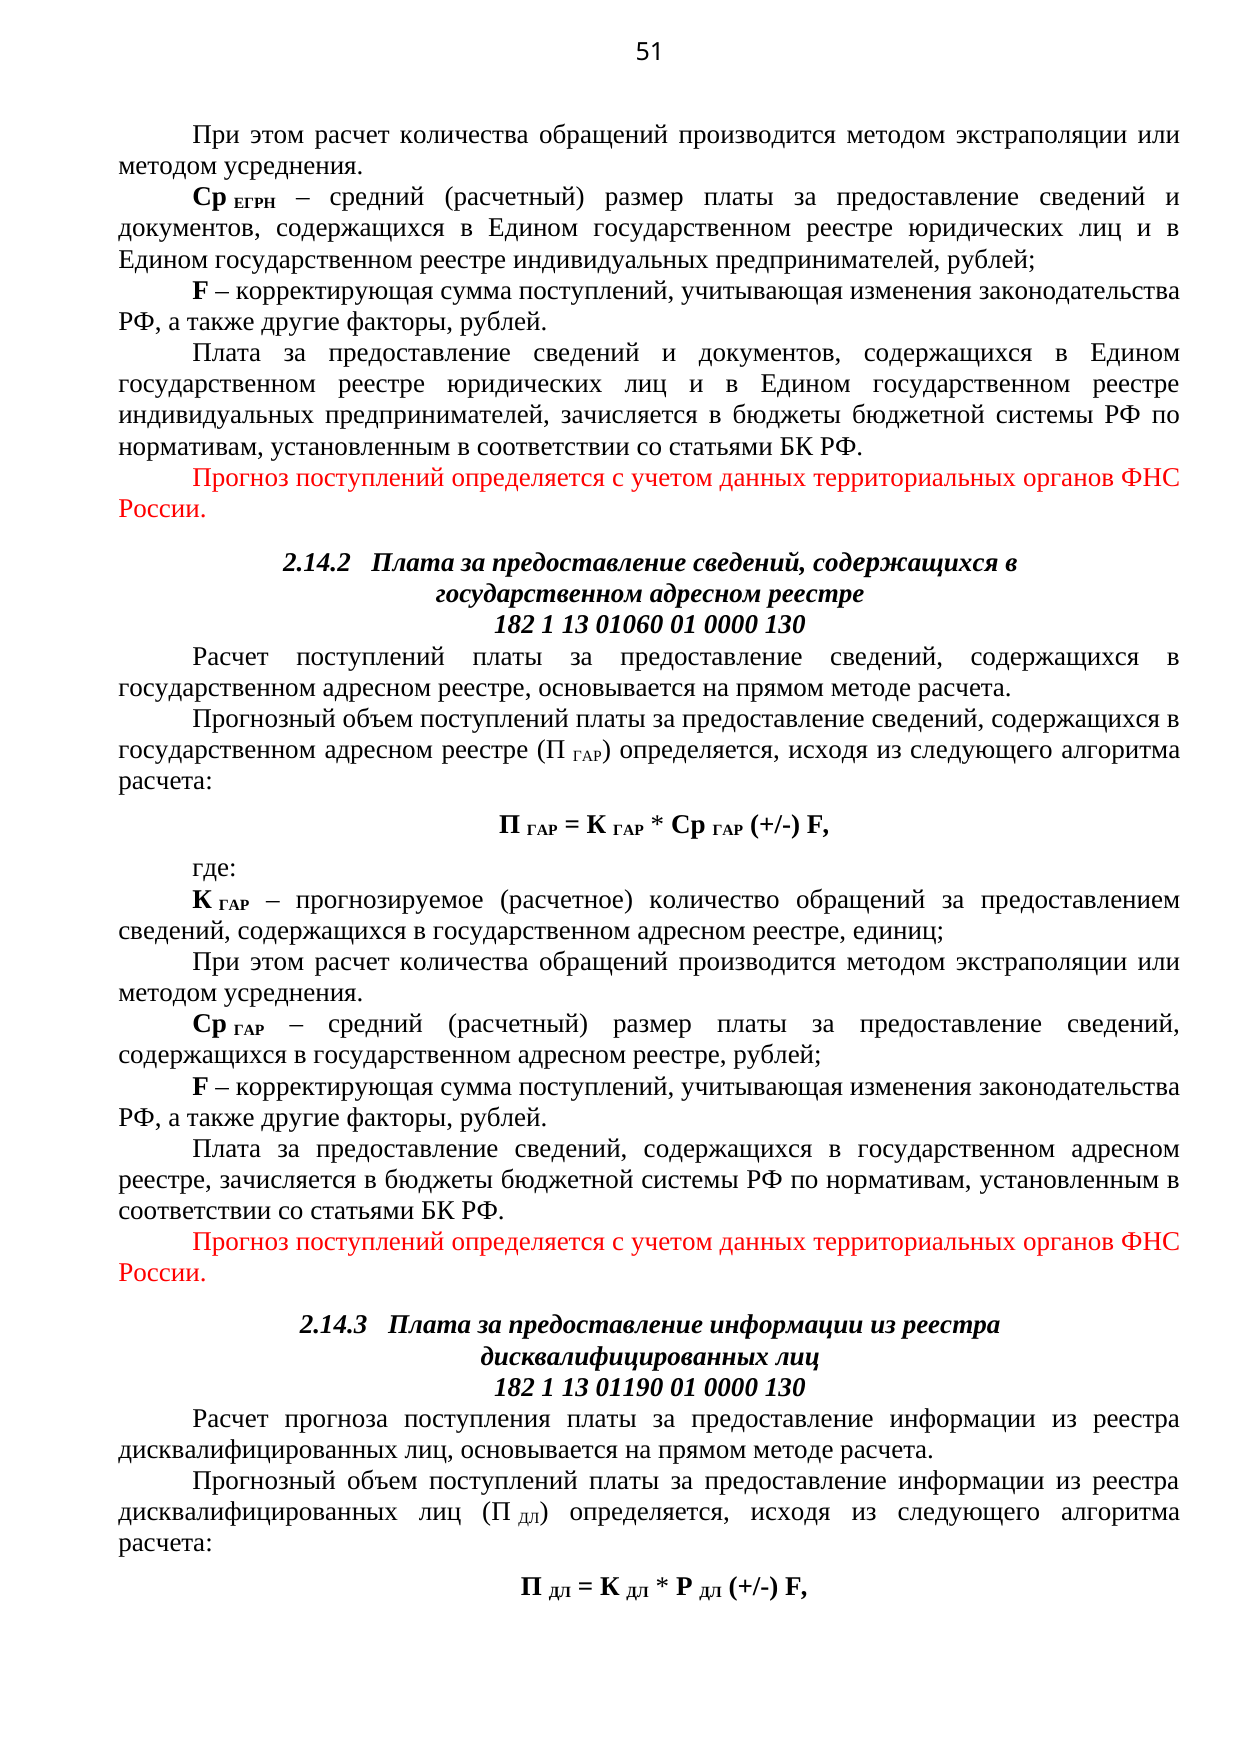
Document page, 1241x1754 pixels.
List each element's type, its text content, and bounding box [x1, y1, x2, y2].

text Прогнозный объем поступлений платы за предоставление сведений, содержащихся в государственном адресном реестре (П ГАР) определяется, исходя из следующего алгоритма расчета: [118, 702, 1181, 795]
text При этом расчет количества обращений производится методом экстраполяции или методом усреднения. [118, 945, 1181, 1007]
text F – корректирующая сумма поступлений, учитывающая изменения законодательства РФ, а также другие факторы, рублей. [118, 1069, 1181, 1132]
text 182 1 13 01060 01 0000 130 [118, 608, 1181, 640]
text Ср ГАР – средний (расчетный) размер платы за предоставление сведений, содержащихся в государственном адресном реестре, рублей; [118, 1007, 1181, 1069]
text К ГАР – прогнозируемое (расчетное) количество обращений за предоставлением сведений, содержащихся в государственном адресном реестре, единиц; [118, 883, 1181, 945]
subtitle Плата за предоставление информации из реестра дисквалифицированных лиц [177, 1308, 1123, 1371]
text Плата за предоставление сведений, содержащихся в государственном адресном реестре, зачисляется в бюджеты бюджетной системы РФ по нормативам, установленным в соответствии со статьями БК РФ. [118, 1132, 1181, 1225]
text Ср ЕГРН – средний (расчетный) размер платы за предоставление сведений и документов, содержащихся в Едином государственном реестре юридических лиц и в Едином государственном реестре индивидуальных предпринимателей, рублей; [118, 180, 1181, 274]
text Прогнозный объем поступлений платы за предоставление информации из реестра дисквалифицированных лиц (П ДЛ) определяется, исходя из следующего алгоритма расчета: [118, 1464, 1181, 1558]
text При этом расчет количества обращений производится методом экстраполяции или методом усреднения. [118, 118, 1181, 180]
subtitle Плата за предоставление сведений, содержащихся в государственном адресном реестре [177, 544, 1123, 608]
text П ГАР = К ГАР * Ср ГАР (+/-) F, [118, 808, 1211, 839]
text Прогноз поступлений определяется с учетом данных территориальных органов ФНС России. [118, 461, 1181, 523]
text Плата за предоставление сведений и документов, содержащихся в Едином государственном реестре юридических лиц и в Едином государственном реестре индивидуальных предпринимателей, зачисляется в бюджеты бюджетной системы РФ по нормативам, установленным в соответствии со статьями БК РФ. [118, 336, 1181, 461]
text Расчет поступлений платы за предоставление сведений, содержащихся в государственном адресном реестре, основывается на прямом методе расчета. [118, 640, 1181, 702]
text Расчет прогноза поступления платы за предоставление информации из реестра дисквалифицированных лиц, основывается на прямом методе расчета. [118, 1402, 1181, 1464]
text F – корректирующая сумма поступлений, учитывающая изменения законодательства РФ, а также другие факторы, рублей. [118, 274, 1181, 336]
text 182 1 13 01190 01 0000 130 [118, 1371, 1181, 1402]
text где: [118, 852, 1181, 883]
text Прогноз поступлений определяется с учетом данных территориальных органов ФНС России. [118, 1225, 1181, 1288]
text П ДЛ = К ДЛ * Р ДЛ (+/-) F, [118, 1570, 1211, 1601]
